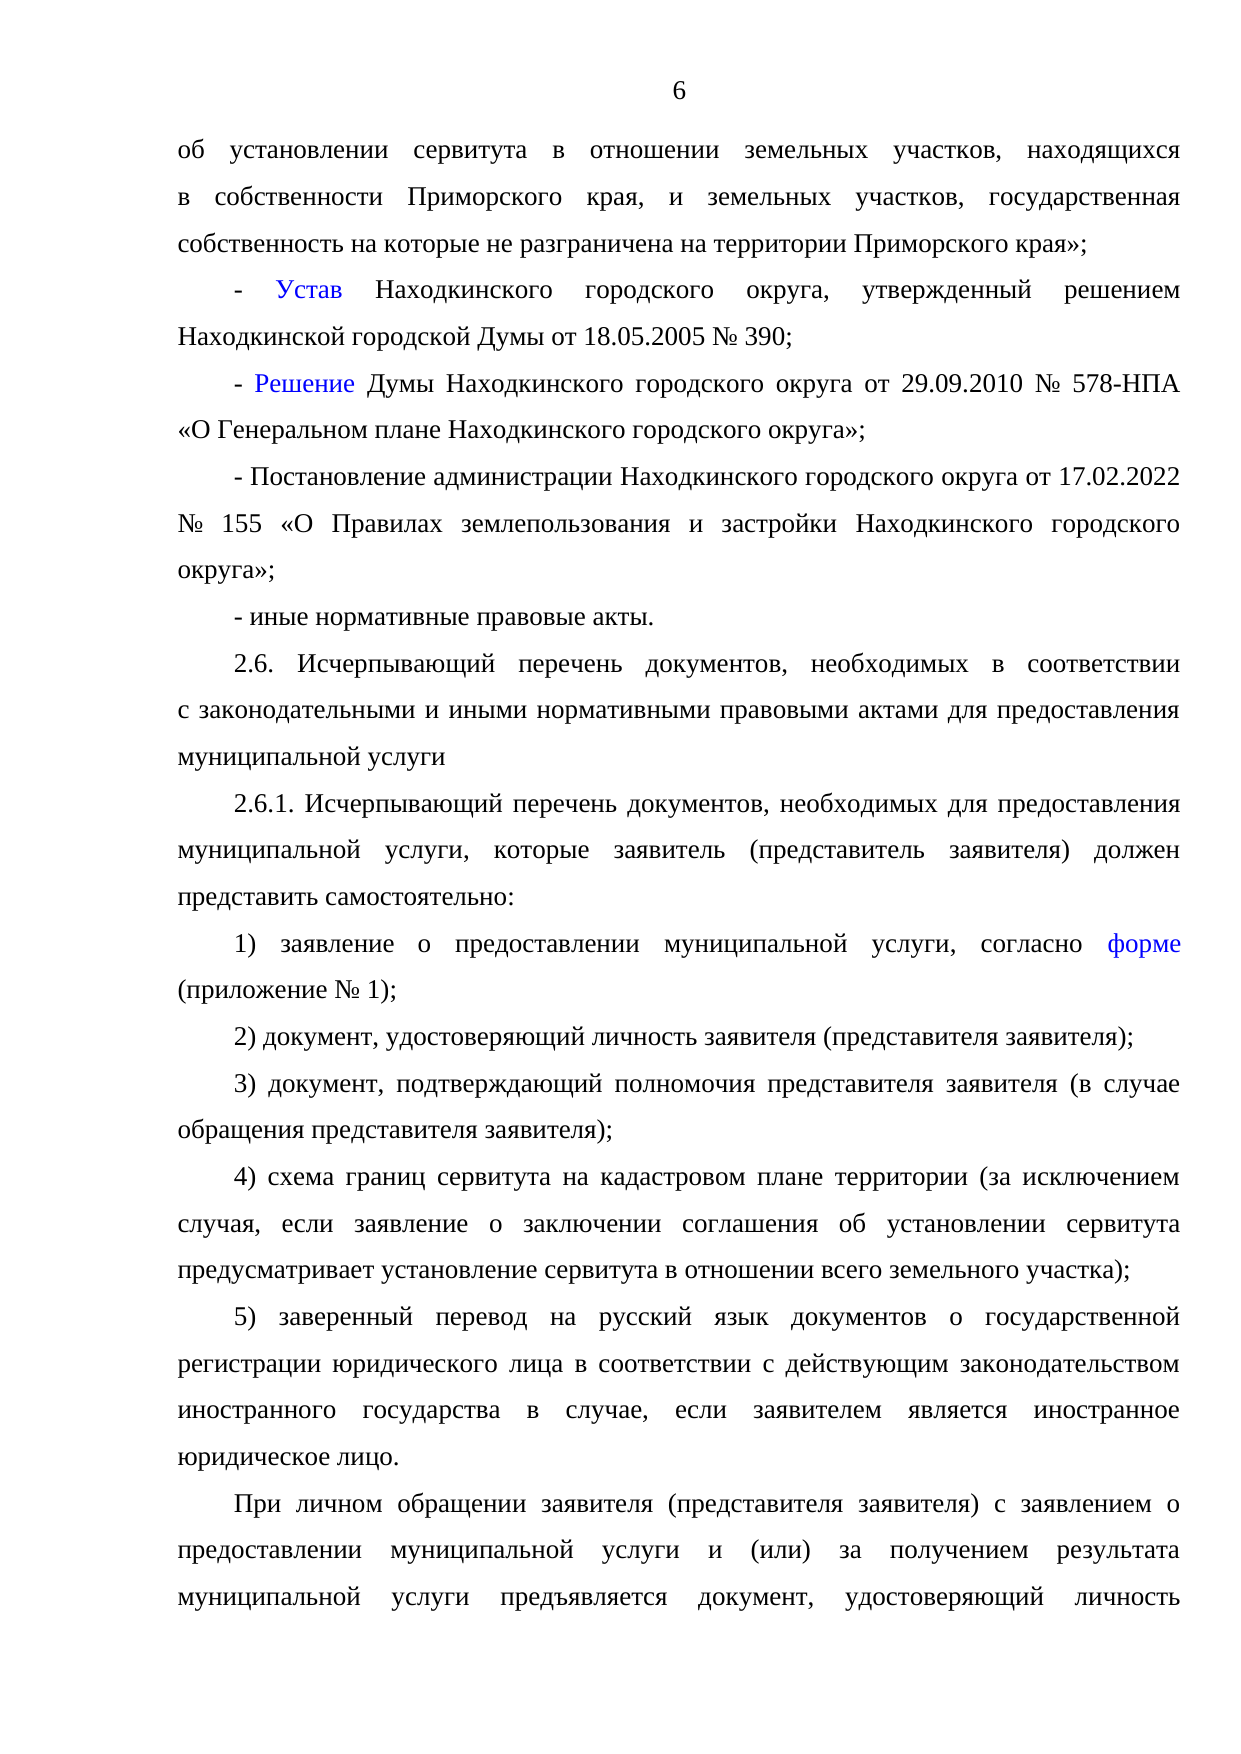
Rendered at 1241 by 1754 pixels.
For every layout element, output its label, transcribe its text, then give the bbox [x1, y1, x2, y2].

text 3) документ, подтверждающий полномочия представителя заявителя (в случае обращения представителя заявителя); [177, 1067, 1181, 1145]
text - Постановление администрации Находкинского городского округа от 17.02.2022 № 155 «О Правилах землепользования и застройки Находкинского городского округа»; [177, 460, 1181, 585]
text 4) схема границ сервитута на кадастровом плане территории (за исключением случая, если заявление о заключении соглашения об установлении сервитута предусматривает установление сервитута в отношении всего земельного участка); [177, 1160, 1181, 1285]
text - Устав Находкинского городского округа, утвержденный решением Находкинской городской Думы от 18.05.2005 № 390; [177, 274, 1181, 351]
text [177, 1487, 1181, 1611]
text 2.6.1. Исчерпывающий перечень документов, необходимых для предоставления муниципальной услуги, которые заявитель (представитель заявителя) должен представить самостоятельно: [177, 787, 1181, 911]
text 2) документ, удостоверяющий личность заявителя (представителя заявителя); [177, 1020, 1181, 1051]
text 1) заявление о предоставлении муниципальной услуги, согласно форме (приложение № 1); [177, 927, 1181, 1005]
text 2.6. Исчерпывающий перечень документов, необходимых в соответствии с законодательными и иными нормативными правовыми актами для предоставления муниципальной услуги [177, 647, 1181, 771]
text - Решение Думы Находкинского городского округа от 29.09.2010 № 578-НПА «О Генеральном плане Находкинского городского округа»; [177, 367, 1181, 445]
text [177, 134, 1181, 258]
text 5) заверенный перевод на русский язык документов о государственной регистрации юридического лица в соответствии с действующим законодательством иностранного государства в случае, если заявителем является иностранное юридическое лицо. [177, 1300, 1181, 1471]
text - иные нормативные правовые акты. [177, 600, 1181, 631]
